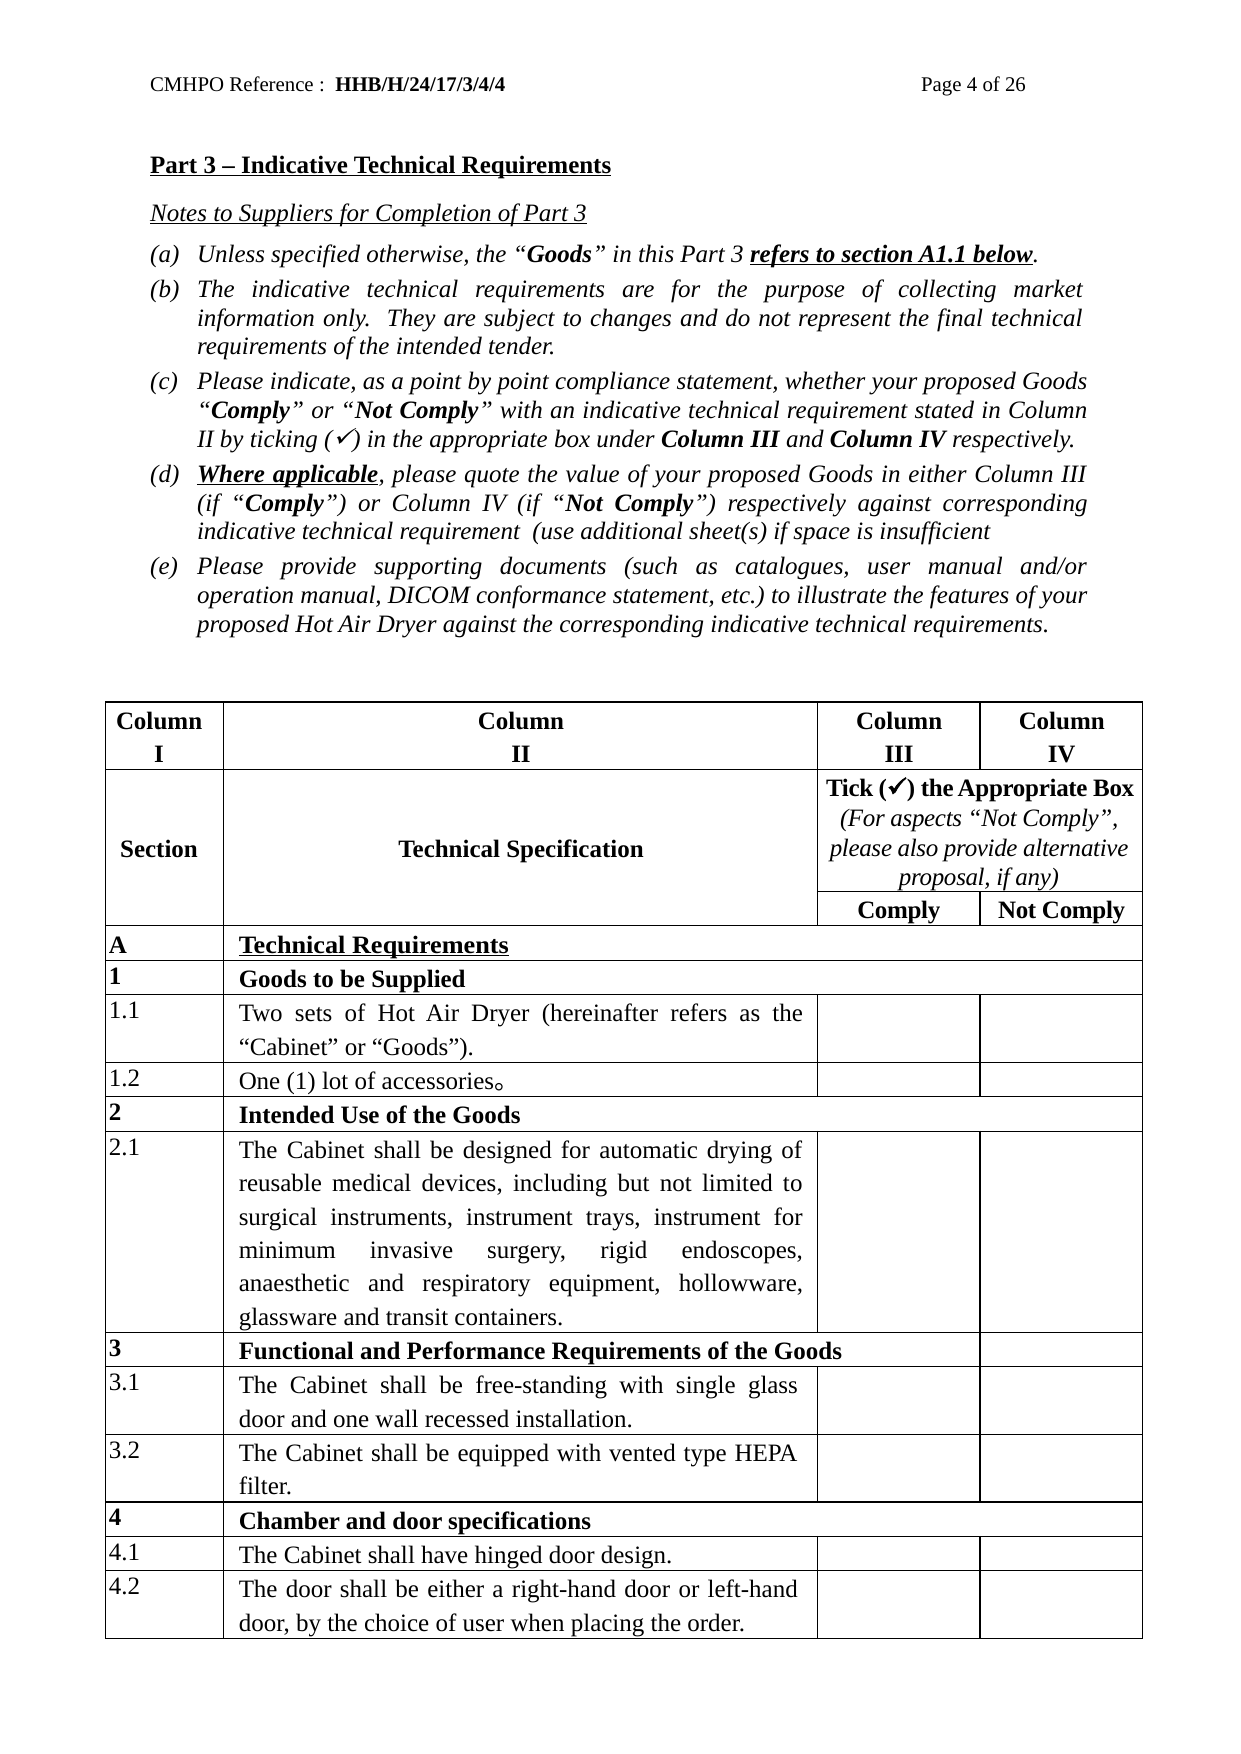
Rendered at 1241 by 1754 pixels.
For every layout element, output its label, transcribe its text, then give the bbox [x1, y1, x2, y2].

table_cell Goods to be Supplied [224, 961, 1142, 994]
table_cell [106, 1537, 223, 1570]
table_cell [981, 1367, 1142, 1434]
table_cell [981, 1132, 1142, 1332]
table_cell [818, 1367, 979, 1434]
table_cell [818, 1132, 979, 1332]
table_cell [981, 1435, 1142, 1501]
table_cell [106, 1367, 223, 1434]
list Unless specified otherwise, the “Goods” in this Part 3 refers to section A1.1 below. [150, 239, 1086, 268]
table_cell [818, 1435, 979, 1501]
table_header Column II [224, 703, 817, 769]
table_cell The Cabinet shall be equipped with vented type HEPA filter. [224, 1435, 817, 1501]
table_cell Not Comply [981, 892, 1142, 925]
table_cell [106, 995, 223, 1062]
table_cell Chamber and door specifications [224, 1503, 1142, 1536]
table_cell [106, 1333, 223, 1366]
list Please provide supporting documents (such as catalogues, user manual and/or operation manual, DICOM conformance statement, etc.) to illustrate the features of your proposed Hot Air Dryer against the corresponding indicative technical requirements. [150, 551, 1090, 638]
table_cell Section [106, 770, 223, 925]
table_cell [106, 1435, 223, 1501]
table_cell [818, 1063, 979, 1096]
table_cell Tick () the Appropriate Box (For aspects “Not Comply”, please also provide alternative proposal, if any) [818, 770, 1142, 891]
table_cell Intended Use of the Goods [224, 1097, 1142, 1131]
table_cell [981, 1063, 1142, 1096]
table_cell The door shall be either a right-hand door or left-hand door, by the choice of user when placing the order. [224, 1571, 817, 1638]
table_cell [106, 1097, 223, 1131]
table_cell Comply [818, 892, 979, 925]
table_cell The Cabinet shall have hinged door design. [224, 1537, 817, 1570]
table_cell [106, 1132, 223, 1332]
table_cell [818, 1537, 979, 1570]
list Please indicate, as a point by point compliance statement, whether your proposed Goods “Comply” or “Not Comply” with an indicative technical requirement stated in Column II by ticking () in the appropriate box under Column III and Column IV respectively. [150, 366, 1090, 453]
table_cell Technical Specification [224, 770, 817, 925]
text Part 3 – Indicative Technical Requirements [150, 150, 1090, 179]
table_cell [981, 1333, 1142, 1366]
table_cell [818, 995, 979, 1062]
table_cell [106, 1571, 223, 1638]
text Notes to Suppliers for Completion of Part 3 [150, 198, 1086, 226]
table_header Column I [106, 703, 223, 769]
table_cell [981, 1571, 1142, 1638]
table_cell [106, 1503, 223, 1536]
table_cell One (1) lot of accessories。 [224, 1063, 817, 1096]
table_cell Technical Requirements [224, 926, 1142, 960]
table_cell Functional and Performance Requirements of the Goods [224, 1333, 979, 1366]
table_cell [106, 961, 223, 994]
table_cell [106, 1063, 223, 1096]
list The indicative technical requirements are for the purpose of collecting market information only. They are subject to changes and do not represent the final technical requirements of the intended tender. [150, 274, 1086, 360]
table_cell [818, 1571, 979, 1638]
table_header Column III [818, 703, 979, 769]
list Where applicable, please quote the value of your proposed Goods in either Column III (if “Comply”) or Column IV (if “Not Comply”) respectively against corresponding indicative technical requirement (use additional sheet(s) if space is insufficient [150, 459, 1090, 545]
table_cell [981, 995, 1142, 1062]
table_header Column IV [981, 703, 1142, 769]
table_cell Two sets of Hot Air Dryer (hereinafter refers as the “Cabinet” or “Goods”). [224, 995, 817, 1062]
table_cell The Cabinet shall be free-standing with single glass door and one wall recessed installation. [224, 1367, 817, 1434]
table_cell [106, 926, 223, 960]
table_cell The Cabinet shall be designed for automatic drying of reusable medical devices, including but not limited to surgical instruments, instrument trays, instrument for minimum invasive surgery, rigid endoscopes, anaesthetic and respiratory equipment, hollowware, glassware and transit containers. [224, 1132, 817, 1332]
table_cell [981, 1537, 1142, 1570]
